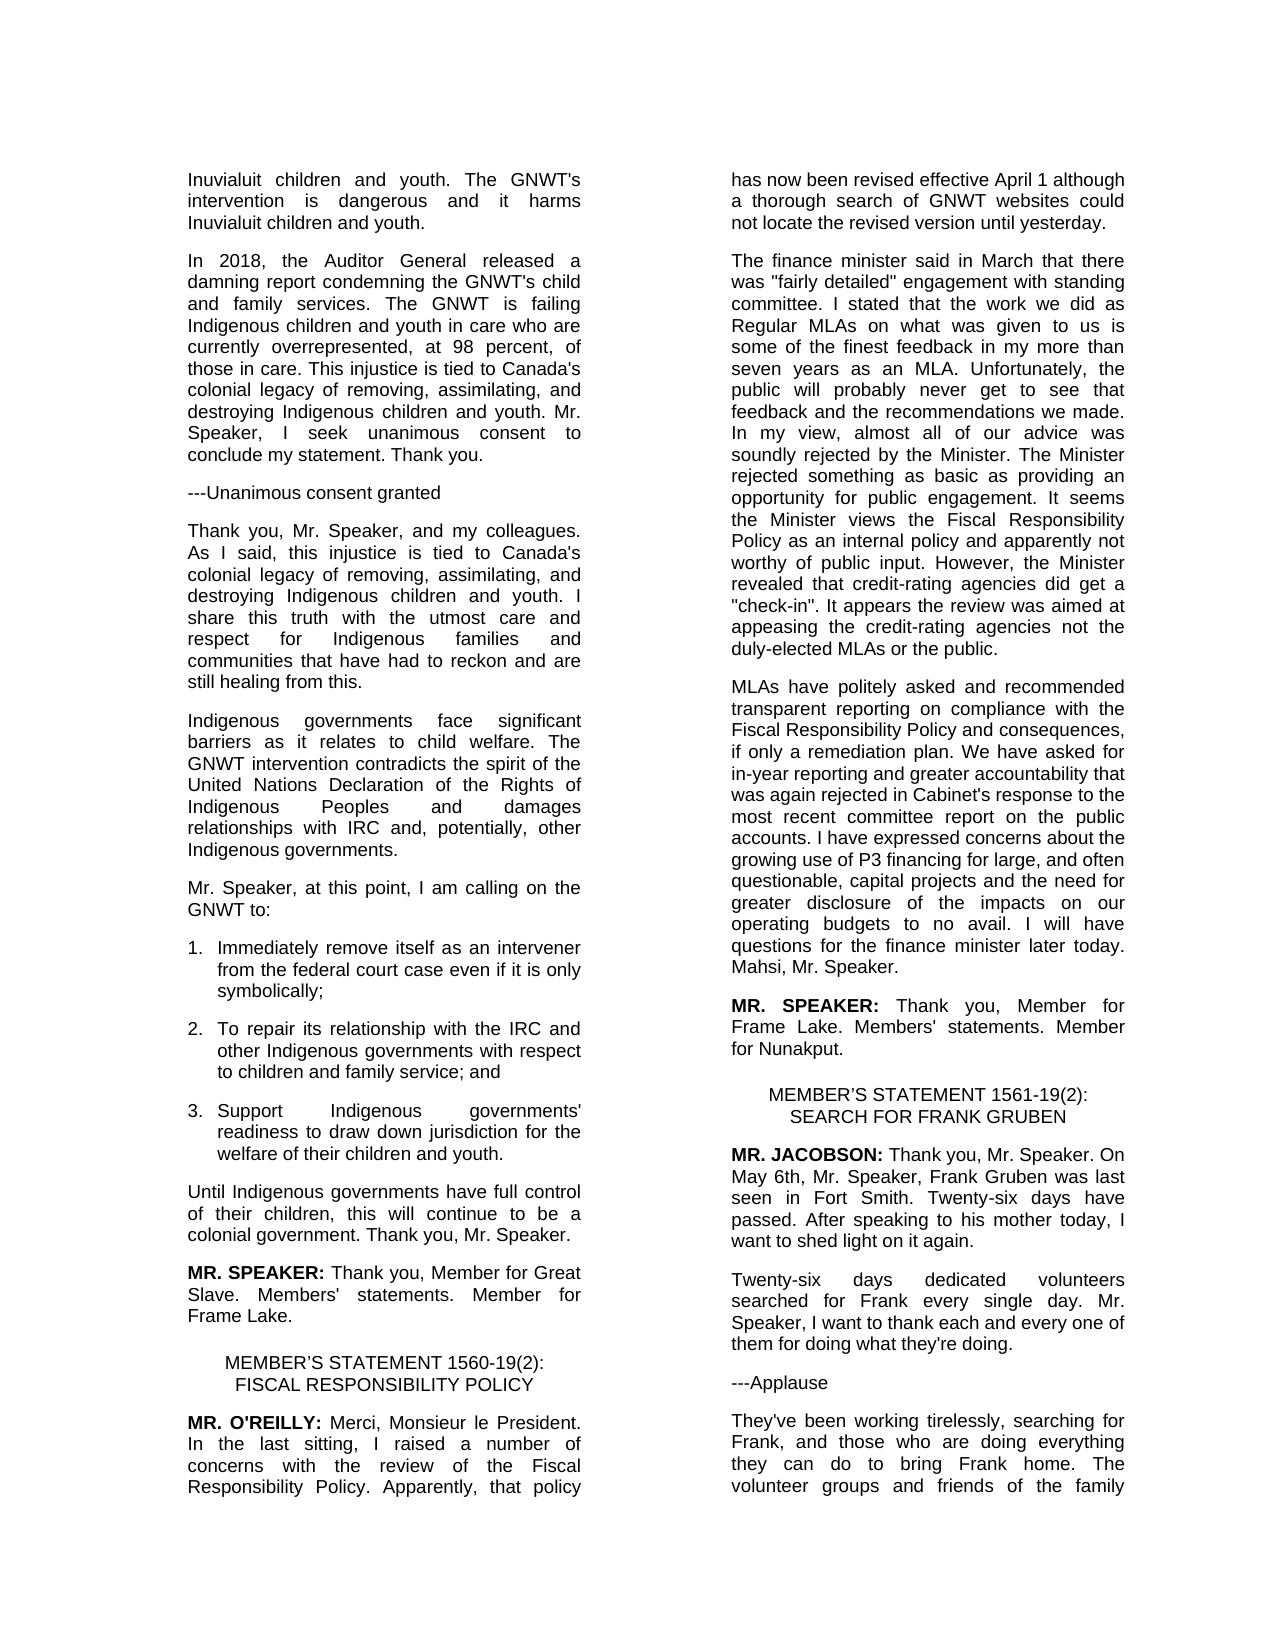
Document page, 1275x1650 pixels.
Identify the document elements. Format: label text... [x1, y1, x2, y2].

list To repair its relationship with the IRC and other Indigenous governments with respect to children and family service; and [187, 1018, 581, 1083]
subtitle Member’s Statement 1561-19(2): Search for Frank Gruben [731, 1084, 1125, 1127]
text MR. O'REILLY: Merci, Monsieur le President. In the last sitting, I raised a number of concerns with the review of the Fiscal Responsibility Policy. Apparently, that policy has now been revised effective April 1 although a thorough search of GNWT websites could not locate the revised version until yesterday. [187, 1412, 581, 1498]
text Thank you, Mr. Speaker, and my colleagues. As I said, this injustice is tied to Canada's colonial legacy of removing, assimilating, and destroying Indigenous children and youth. I share this truth with the utmost care and respect for Indigenous families and communities that have had to reckon and are still healing from this. [187, 520, 581, 693]
text The finance minister said in March that there was "fairly detailed" engagement with standing committee. I stated that the work we did as Regular MLAs on what was given to us is some of the finest feedback in my more than seven years as an MLA. Unfortunately, the public will probably never get to see that feedback and the recommendations we made. In my view, almost all of our advice was soundly rejected by the Minister. The Minister rejected something as basic as providing an opportunity for public engagement. It seems the Minister views the Fiscal Responsibility Policy as an internal policy and apparently not worthy of public input. However, the Minister revealed that credit-rating agencies did get a "check-in". It appears the review was aimed at appeasing the credit-rating agencies not the duly-elected MLAs or the public. [731, 250, 1125, 659]
subtitle Member’s Statement 1560-19(2): Fiscal Responsibility Policy [187, 1352, 581, 1395]
text Mr. Speaker, at this point, I am calling on the GNWT to: [187, 877, 581, 920]
text MR. SPEAKER: Thank you, Member for Frame Lake. Members' statements. Member for Nunakput. [731, 994, 1125, 1059]
text MR. SPEAKER: Thank you, Member for Great Slave. Members' statements. Member for Frame Lake. [187, 1262, 581, 1327]
text MLAs have politely asked and recommended transparent reporting on compliance with the Fiscal Responsibility Policy and consequences, if only a remediation plan. We have asked for in-year reporting and greater accountability that was again rejected in Cabinet's response to the most recent committee report on the public accounts. I have expressed concerns about the growing use of P3 financing for large, and often questionable, capital projects and the need for greater disclosure of the impacts on our operating budgets to no avail. I will have questions for the finance minister later today. Mahsi, Mr. Speaker. [731, 676, 1125, 978]
text MR. JACOBSON: Thank you, Mr. Speaker. On May 6th, Mr. Speaker, Frank Gruben was last seen in Fort Smith. Twenty-six days have passed. After speaking to his mother today, I want to shed light on it again. [731, 1144, 1125, 1252]
text Until Indigenous governments have full control of their children, this will continue to be a colonial government. Thank you, Mr. Speaker. [187, 1181, 581, 1246]
text ---Applause [731, 1371, 1125, 1393]
text In 2018, the Auditor General released a damning report condemning the GNWT's child and family services. The GNWT is failing Indigenous children and youth in care who are currently overrepresented, at 98 percent, of those in care. This injustice is tied to Canada's colonial legacy of removing, assimilating, and destroying Indigenous children and youth. Mr. Speaker, I seek unanimous consent to conclude my statement. Thank you. [187, 250, 581, 465]
text MR. O'REILLY: Merci, Monsieur le President. In the last sitting, I raised a number of concerns with the review of the Fiscal Responsibility Policy. Apparently, that policy has now been revised effective April 1 although a thorough search of GNWT websites could not locate the revised version until yesterday. [731, 168, 1125, 233]
list Immediately remove itself as an intervener from the federal court case even if it is only symbolically; [187, 937, 581, 1001]
text Twenty-six days dedicated volunteers searched for Frank every single day. Mr. Speaker, I want to thank each and every one of them for doing what they're doing. [731, 1268, 1125, 1355]
text Indigenous governments face significant barriers as it relates to child welfare. The GNWT intervention contradicts the spirit of the United Nations Declaration of the Rights of Indigenous Peoples and damages relationships with IRC and, potentially, other Indigenous governments. [187, 709, 581, 860]
list Support Indigenous governments' readiness to draw down jurisdiction for the welfare of their children and youth. [187, 1099, 581, 1164]
text ---Unanimous consent granted [187, 482, 581, 503]
